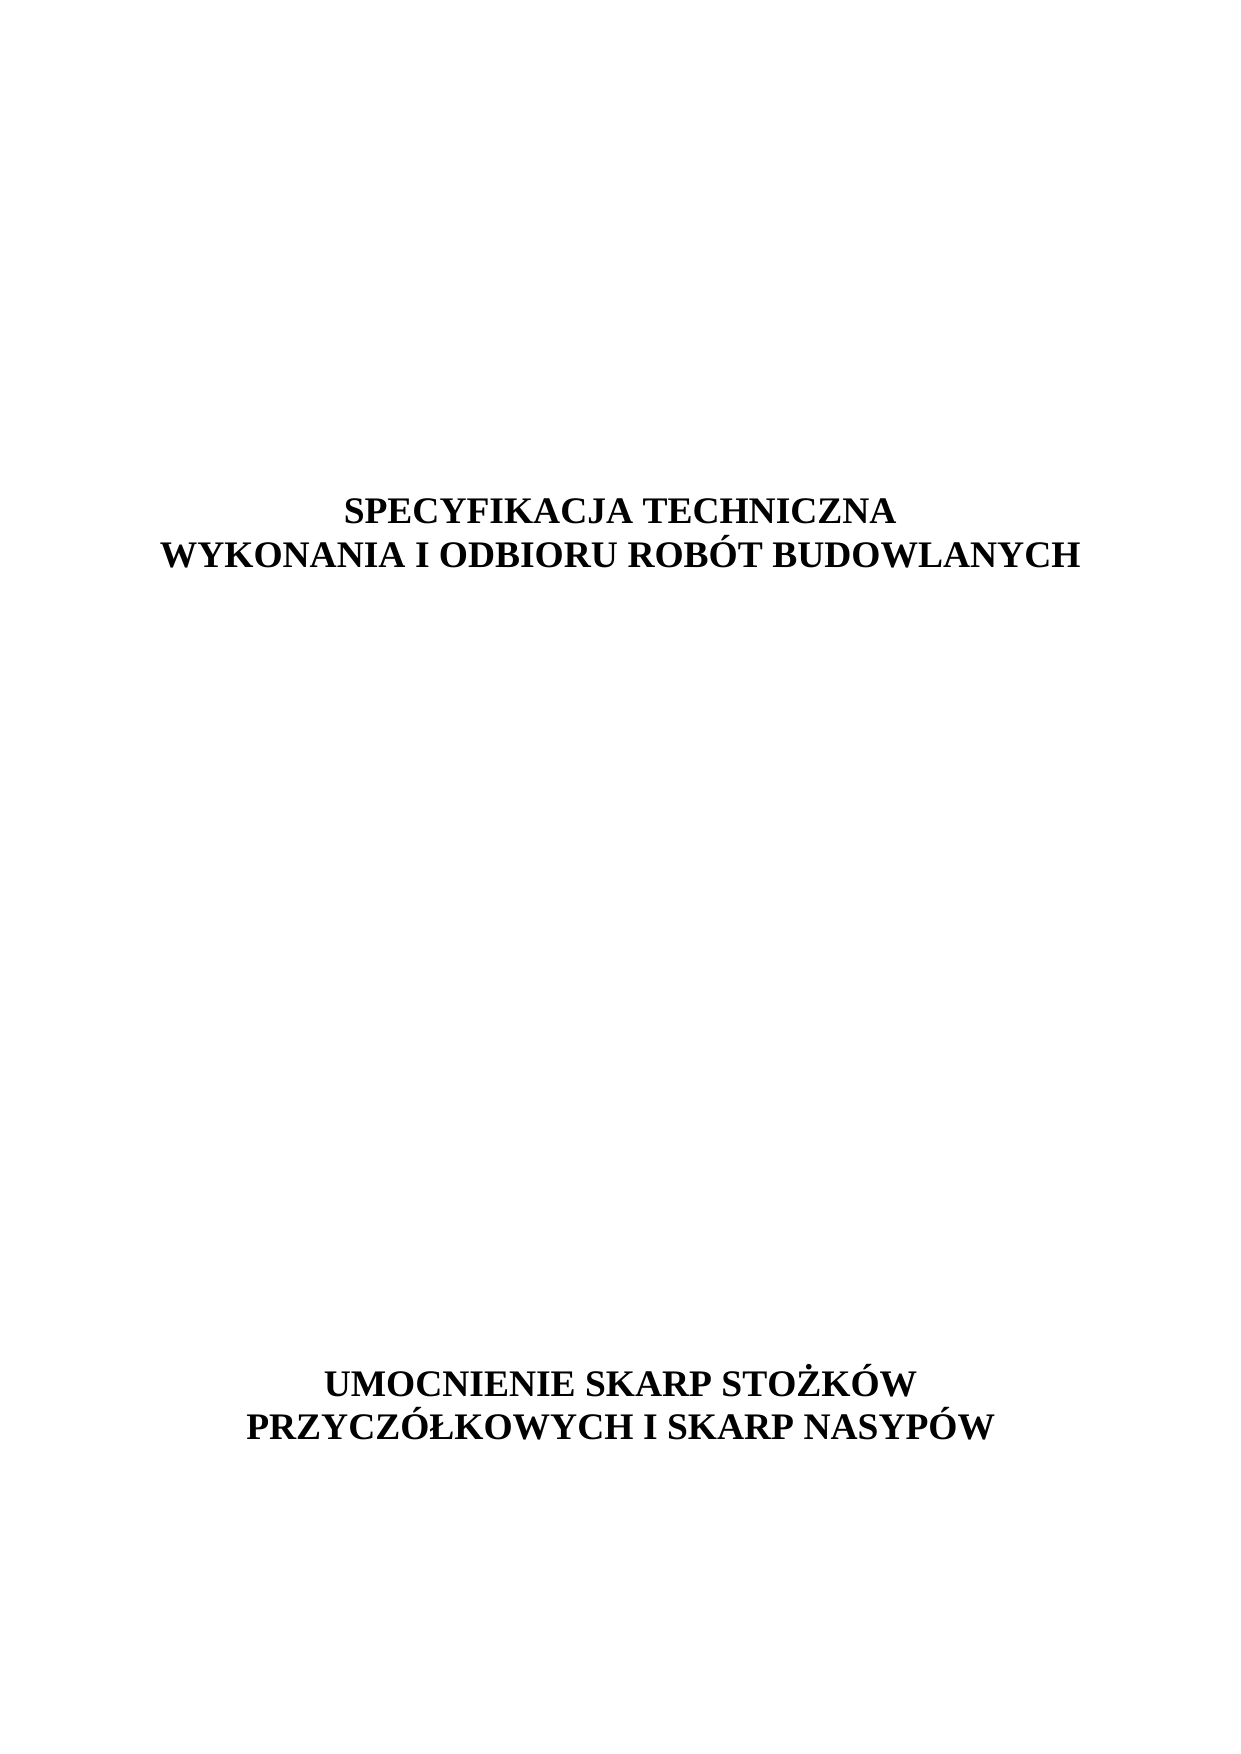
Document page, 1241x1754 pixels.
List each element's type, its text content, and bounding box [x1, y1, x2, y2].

text UMOCNIENIE SKARP STOŻKÓW PRZYCZÓŁKOWYCH I SKARP NASYPÓW [245, 1361, 996, 1447]
text SPECYFIKACJA TECHNICZNA WYKONANIA I ODBIORU ROBÓT BUDOWLANYCH [159, 489, 1094, 575]
